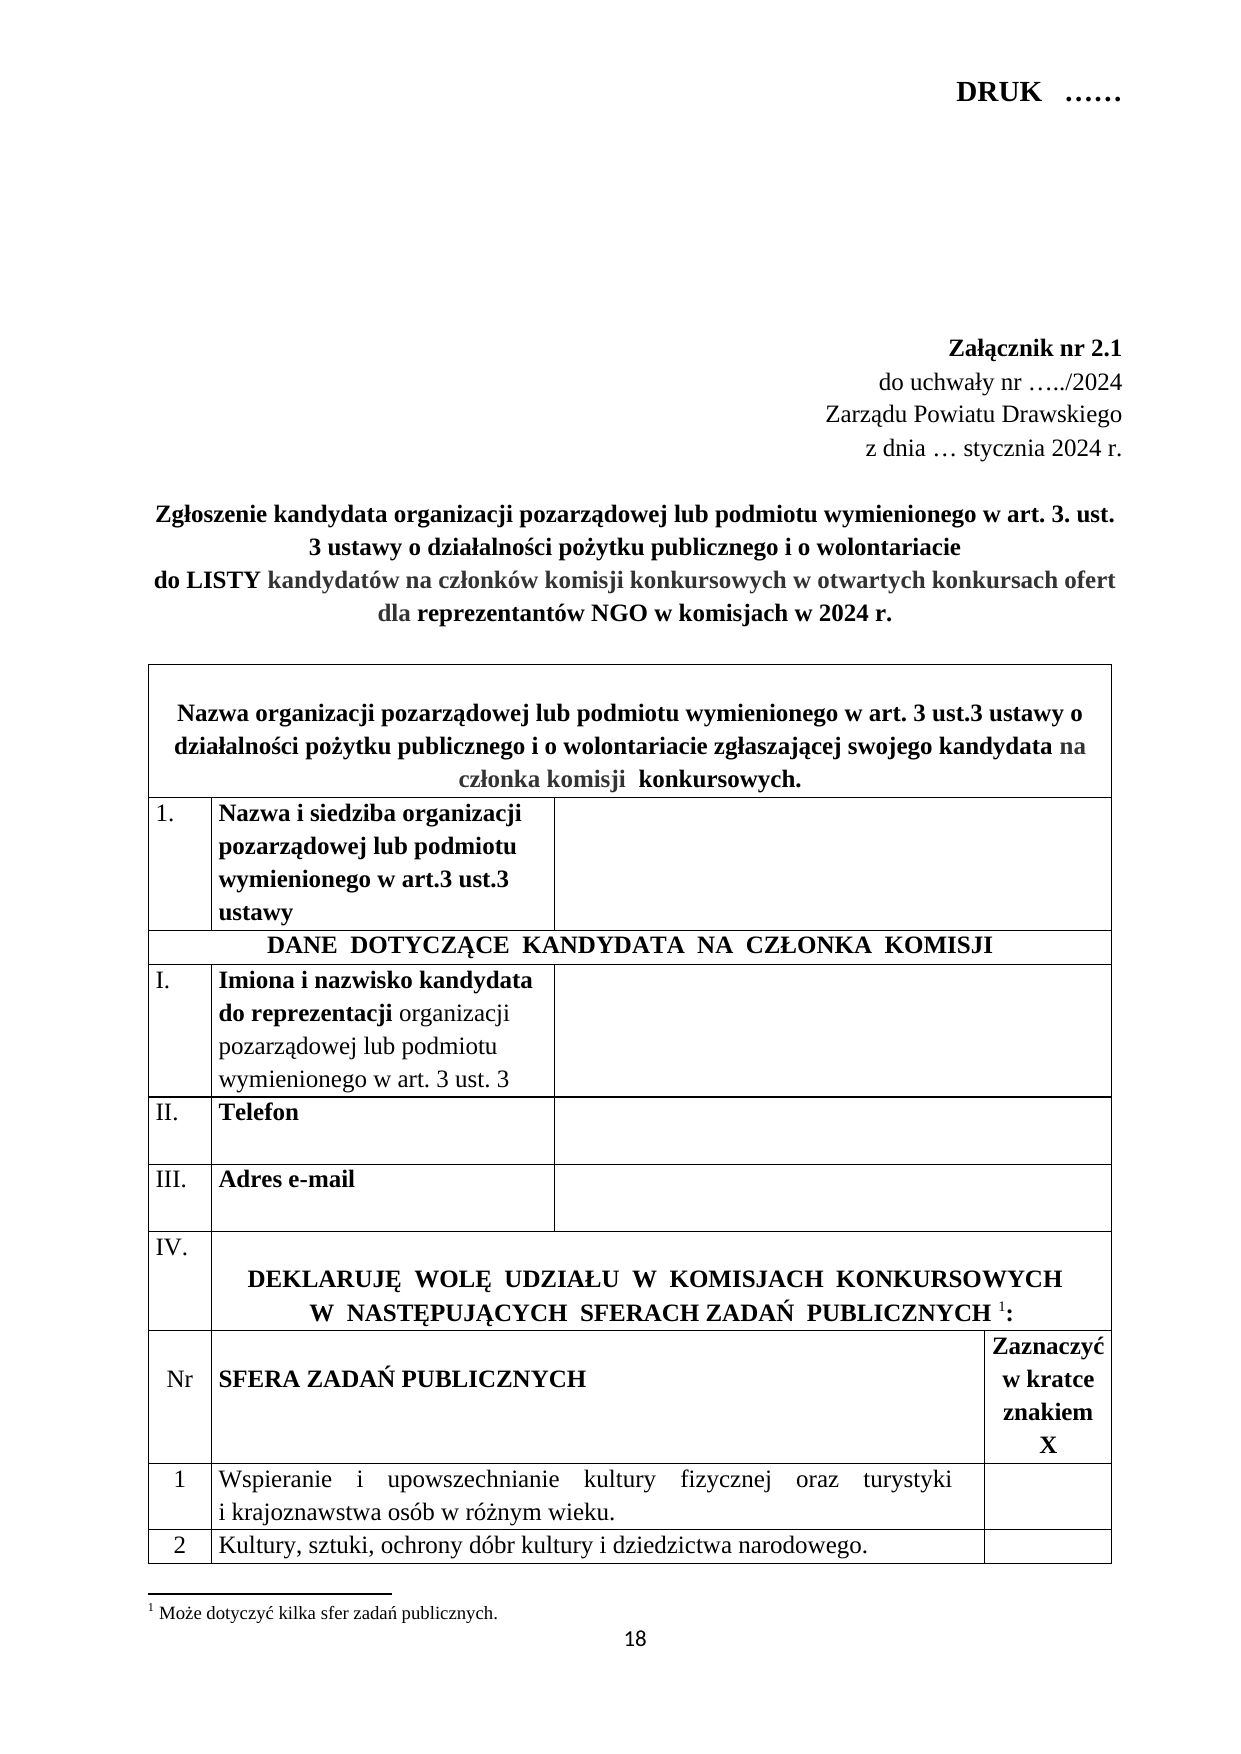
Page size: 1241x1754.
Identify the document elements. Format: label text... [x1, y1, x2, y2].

table_cell [555, 798, 1111, 929]
text z dnia … stycznia 2024 r. [148, 433, 1122, 461]
text do uchwały nr …../2024 [148, 367, 1122, 395]
table_header Nazwa organizacji pozarządowej lub podmiotu wymienionego w art. 3 ust.3 ustawy o działalności pożytku publicznego i o wolontariacie zgłaszającej swojego kandydata na członka komisji konkursowych. [149, 665, 1111, 797]
table_cell [985, 1530, 1111, 1563]
table_cell Wspieranie i upowszechnianie kultury fizycznej oraz turystyki i krajoznawstwa osób w różnym wieku. [212, 1464, 984, 1529]
table_cell IV. [149, 1232, 211, 1330]
table_cell DANE DOTYCZĄCE KANDYDATA NA CZŁONKA KOMISJI [149, 931, 1111, 964]
table_cell Zaznaczyć w kratce znakiem X [985, 1331, 1111, 1463]
table_cell Adres e-mail [212, 1165, 554, 1231]
table_cell Telefon [212, 1098, 554, 1163]
text do LISTY kandydatów na członków komisji konkursowych w otwartych konkursach ofert dla reprezentantów NGO w komisjach w 2024 r. [148, 565, 1122, 626]
table_cell 2 [149, 1530, 211, 1563]
table_cell [985, 1464, 1111, 1529]
table_cell Nazwa i siedziba organizacji pozarządowej lub podmiotu wymienionego w art.3 ust.3 ustawy [212, 798, 554, 929]
table_cell II. [149, 1098, 211, 1163]
table_cell 1. [149, 798, 211, 929]
text Załącznik nr 2.1 [148, 333, 1122, 362]
text Zgłoszenie kandydata organizacji pozarządowej lub podmiotu wymienionego w art. 3. ust. 3 ustawy o działalności pożytku publicznego i o wolontariacie [148, 499, 1122, 560]
text Zarządu Powiatu Drawskiego [148, 399, 1122, 428]
table_cell DEKLARUJĘ WOLĘ UDZIAŁU W KOMISJACH KONKURSOWYCH W NASTĘPUJĄCYCH SFERACH ZADAŃ PUBLICZNYCH : [212, 1232, 1111, 1330]
table_cell [555, 1165, 1111, 1231]
table_cell [555, 965, 1111, 1096]
table_cell Kultury, sztuki, ochrony dóbr kultury i dziedzictwa narodowego. [212, 1530, 984, 1563]
table_cell III. [149, 1165, 211, 1231]
table_cell SFERA ZADAŃ PUBLICZNYCH [212, 1331, 984, 1463]
table_cell [555, 1098, 1111, 1163]
table_cell 1 [149, 1464, 211, 1529]
table_cell Imiona i nazwisko kandydata do reprezentacji organizacji pozarządowej lub podmiotu wymienionego w art. 3 ust. 3 [212, 965, 554, 1096]
table_cell Nr [149, 1331, 211, 1463]
table_cell I. [149, 965, 211, 1096]
